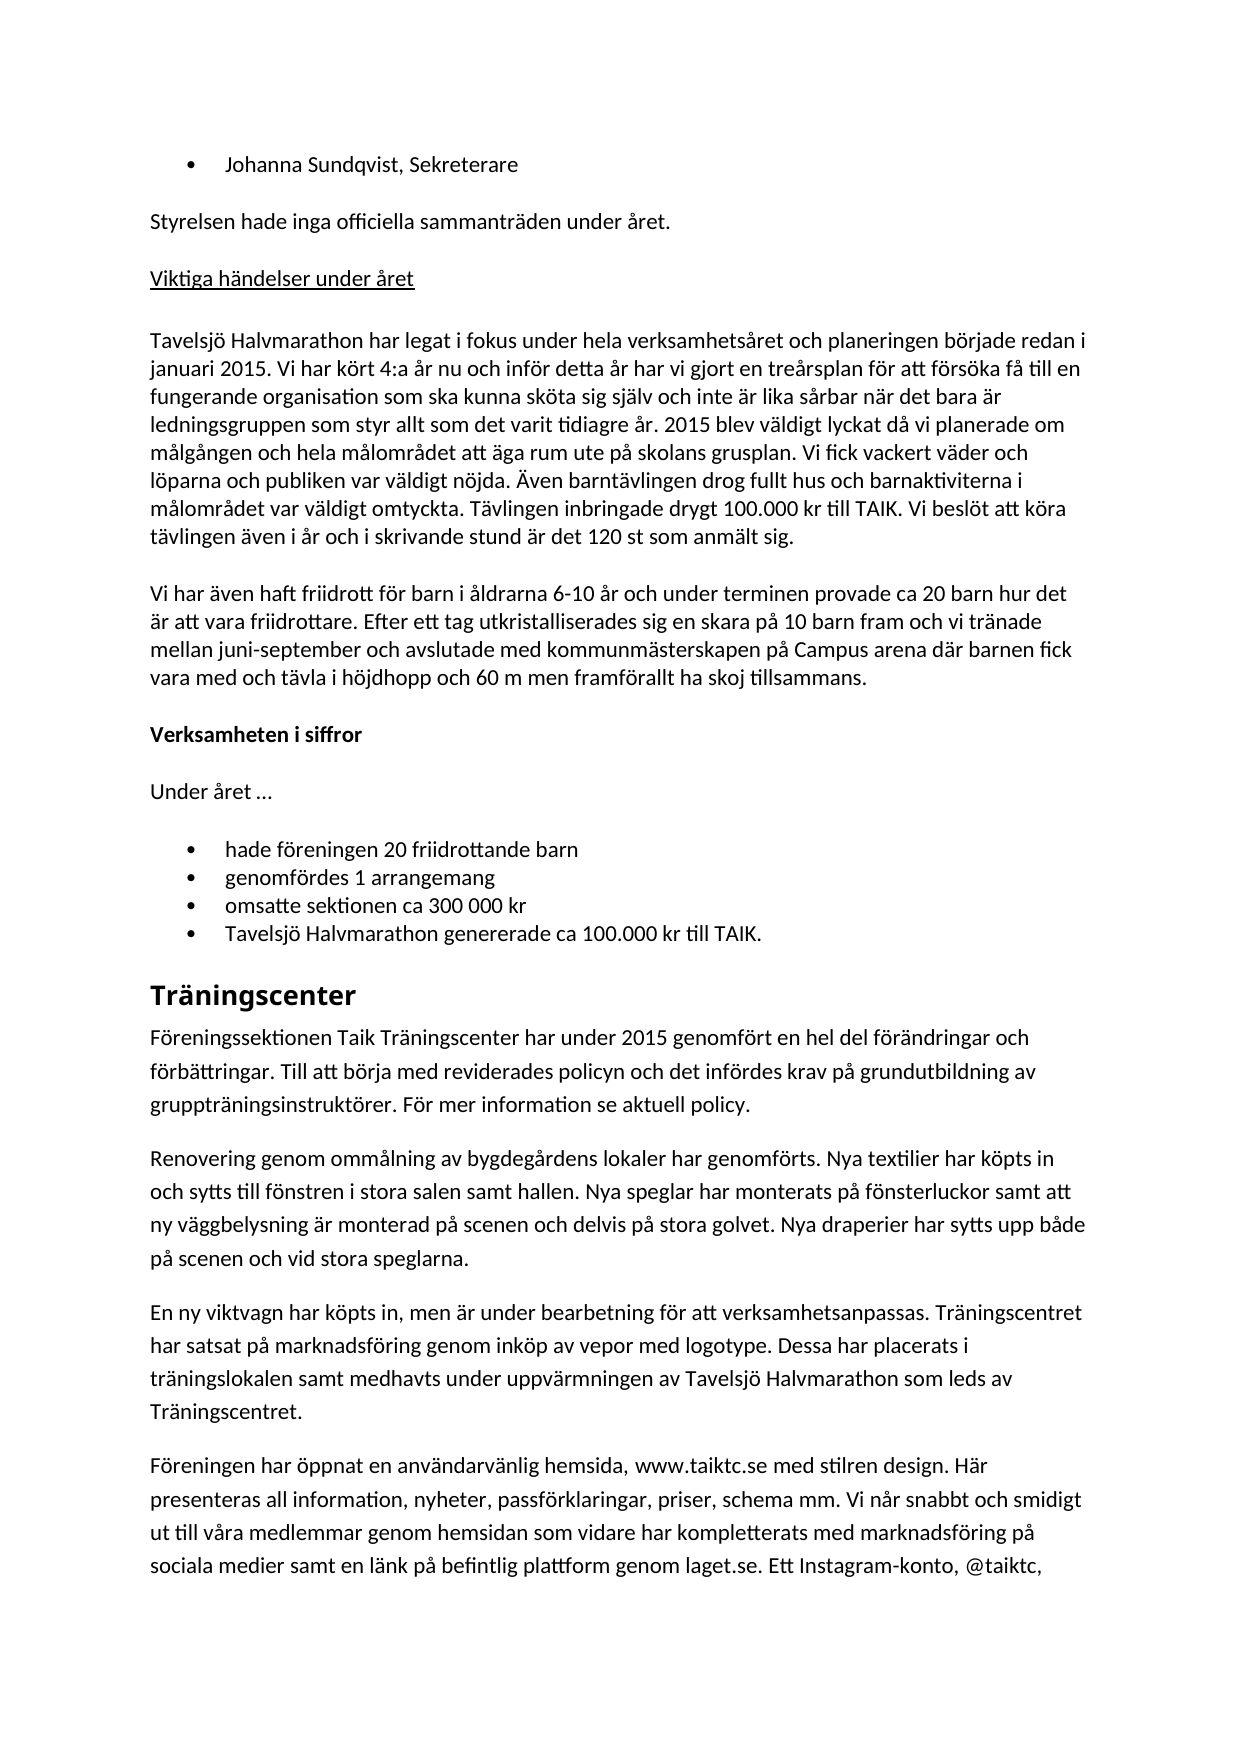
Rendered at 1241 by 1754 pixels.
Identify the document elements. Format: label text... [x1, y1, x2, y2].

list hade föreningen 20 friidrottande barn [187, 835, 1090, 863]
list omsatte sektionen ca 300 000 kr [187, 891, 1090, 919]
text Vi har även haft friidrott för barn i åldrarna 6-10 år och under terminen provade ca 20 barn hur det är att vara friidrottare. Efter ett tag utkristalliserades sig en skara på 10 barn fram och vi tränade mellan juni-september och avslutade med kommunmästerskapen på Campus arena där barnen fick vara med och tävla i höjdhopp och 60 m men framförallt ha skoj tillsammans. [150, 579, 1090, 691]
text Tavelsjö Halvmarathon har legat i fokus under hela verksamhetsåret och planeringen började redan i januari 2015. Vi har kört 4:a år nu och inför detta år har vi gjort en treårsplan för att försöka få till en fungerande organisation som ska kunna sköta sig själv och inte är lika sårbar när det bara är ledningsgruppen som styr allt som det varit tidiagre år. 2015 blev väldigt lyckat då vi planerade om målgången och hela målområdet att äga rum ute på skolans grusplan. Vi fick vackert väder och löparna och publiken var väldigt nöjda. Även barntävlingen drog fullt hus och barnaktiviterna i målområdet var väldigt omtyckta. Tävlingen inbringade drygt 100.000 kr till TAIK. Vi beslöt att köra tävlingen även i år och i skrivande stund är det 120 st som anmält sig. [150, 326, 1090, 550]
subtitle Viktiga händelser under året [150, 264, 1090, 292]
subtitle Träningscenter [150, 976, 1090, 1013]
text En ny viktvagn har köpts in, men är under bearbetning för att verksamhetsanpassas. Träningscentret har satsat på marknadsföring genom inköp av vepor med logotype. Dessa har placerats i träningslokalen samt medhavts under uppvärmningen av Tavelsjö Halvmarathon som leds av Träningscentret. [150, 1293, 1090, 1426]
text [150, 1446, 1090, 1579]
text Renovering genom ommålning av bygdegårdens lokaler har genomförts. Nya textilier har köpts in och sytts till fönstren i stora salen samt hallen. Nya speglar har monterats på fönsterluckor samt att ny väggbelysning är monterad på scenen och delvis på stora golvet. Nya draperier har sytts upp både på scenen och vid stora speglarna. [150, 1139, 1090, 1272]
list Johanna Sundqvist, Sekreterare [187, 150, 1090, 178]
text Verksamheten i siffror [150, 720, 1090, 748]
text Styrelsen hade inga officiella sammanträden under året. [150, 207, 1090, 235]
text Under året … [150, 777, 1090, 806]
list Tavelsjö Halvmarathon genererade ca 100.000 kr till TAIK. [187, 919, 1090, 947]
list genomfördes 1 arrangemang [187, 863, 1090, 891]
text Föreningssektionen Taik Träningscenter har under 2015 genomfört en hel del förändringar och förbättringar. Till att börja med reviderades policyn och det infördes krav på grundutbildning av gruppträningsinstruktörer. För mer information se aktuell policy. [150, 1018, 1090, 1118]
